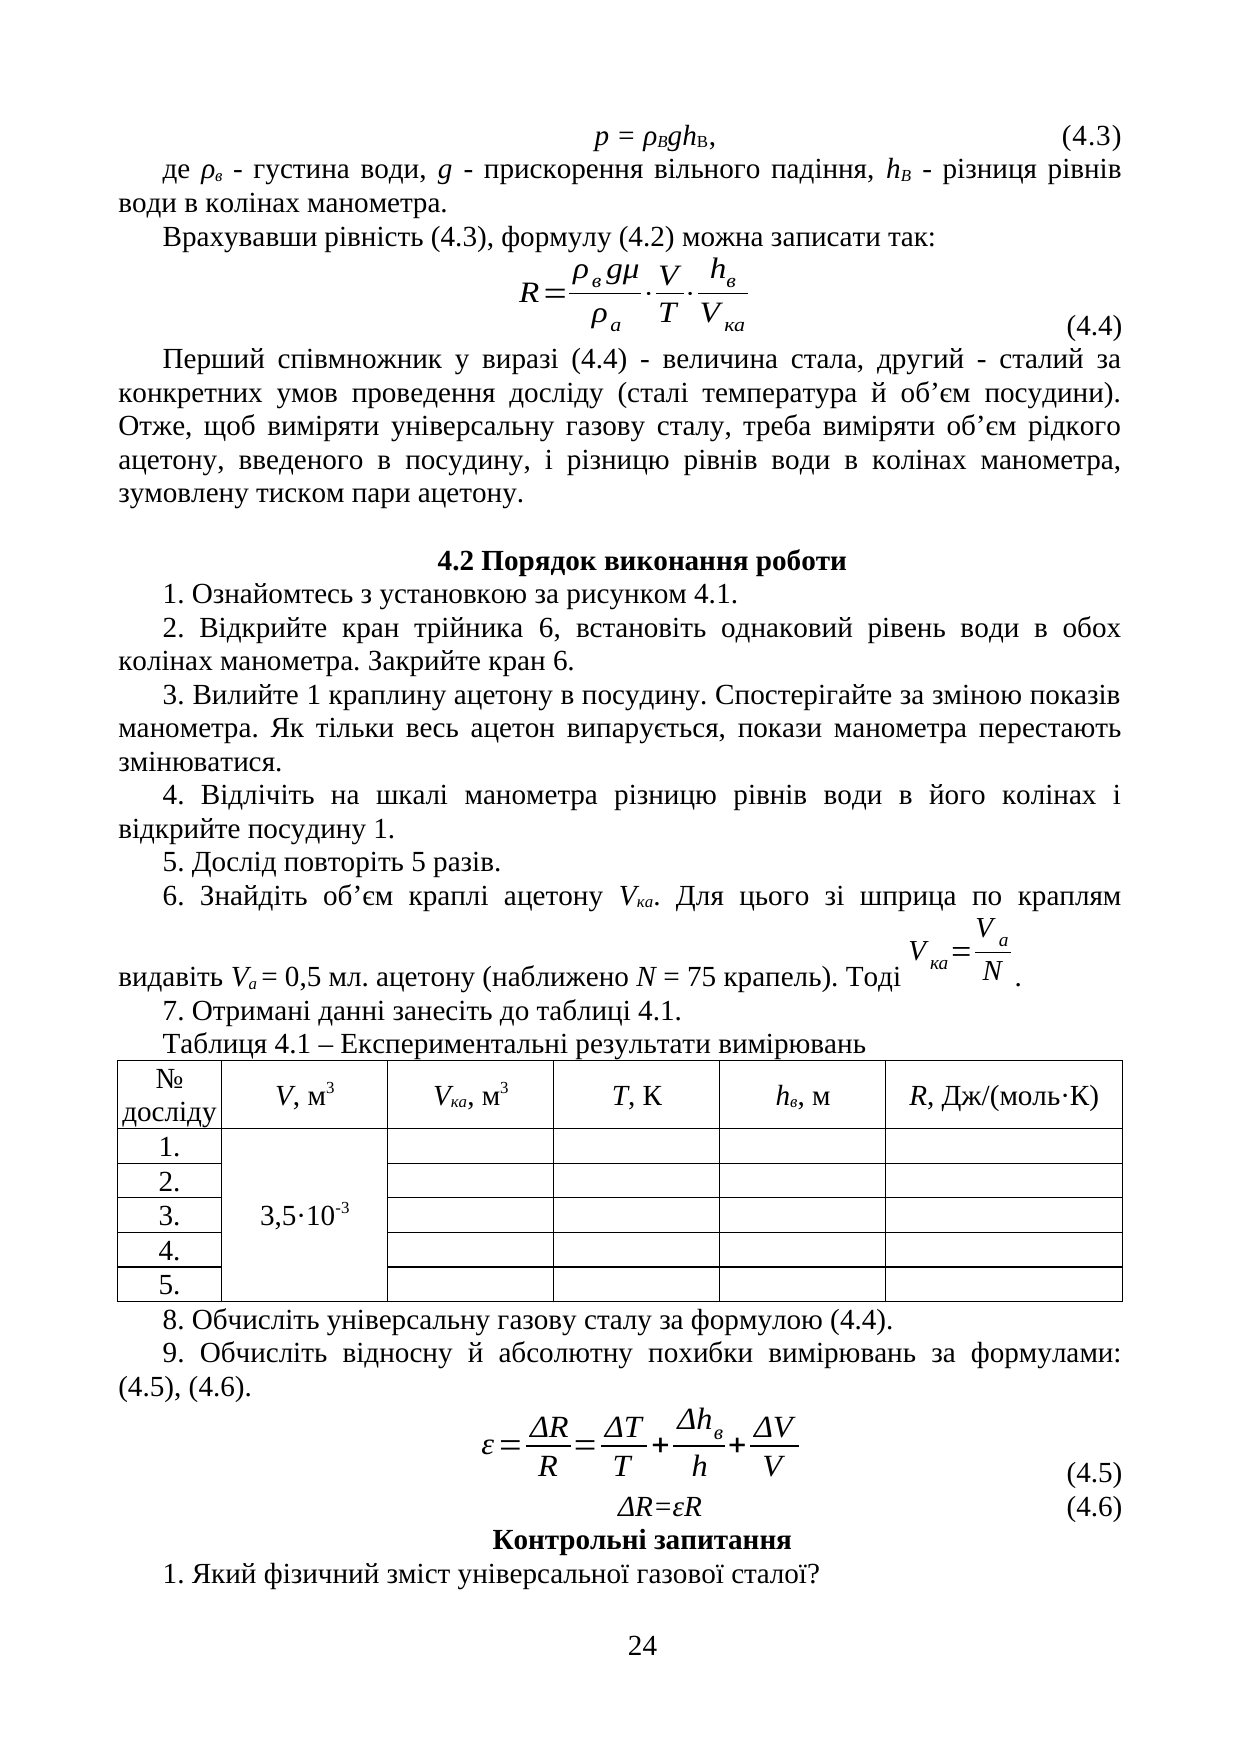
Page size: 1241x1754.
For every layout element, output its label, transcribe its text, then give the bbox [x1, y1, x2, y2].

text 4. Відлічіть на шкалі манометра різницю рівнів води в його колінах і відкрийте посудину 1. [118, 777, 1122, 844]
table_cell [554, 1268, 719, 1301]
table_cell [388, 1268, 553, 1301]
text Врахувавши рівність (4.3), формулу (4.2) можна записати так: [118, 219, 1122, 252]
text 5. Дослід повторіть 5 разів. [118, 844, 1122, 878]
table_header hв, м [720, 1061, 885, 1128]
text 1. Ознайомтесь з установкою за рисунком 4.1. [118, 576, 1122, 610]
table_cell [886, 1233, 1122, 1266]
text Контрольні запитання [118, 1522, 1122, 1556]
table_cell [388, 1164, 553, 1197]
table_cell [720, 1164, 885, 1197]
table_cell 5. [118, 1268, 221, 1301]
text Перший співмножник у виразі (4.4) - величина стала, другий - сталий за конкретних умов проведення досліду (сталі температура й об’єм посудини). Отже, щоб виміряти універсальну газову сталу, треба виміряти об’єм рідкого ацетону, введеного в посудину, і різницю рівнів води в колінах манометра, зумовлену тиском пари ацетону. [118, 341, 1122, 509]
text р = ρBghB, (4.3) [118, 118, 1122, 152]
table_cell [886, 1129, 1122, 1163]
table_cell 4. [118, 1233, 221, 1266]
table_cell [886, 1198, 1122, 1232]
table_cell [720, 1129, 885, 1163]
table_cell [554, 1233, 719, 1266]
text 6. Знайдіть об’єм краплі ацетону Vкa. Для цього зі шприца по краплям видавіть Vа = 0,5 мл. ацетону (наближено N = 75 крапель). Тоді . [118, 878, 1122, 993]
table_cell [388, 1129, 553, 1163]
text 3. Вилийте 1 краплину ацетону в посудину. Спостерігайте за зміною показів манометра. Як тільки весь ацетон випарується, покази манометра перестають змінюватися. [118, 677, 1122, 777]
table_cell 1. [118, 1129, 221, 1163]
text Таблиця 4.1 – Експериментальні результати вимірювань [118, 1026, 1122, 1060]
table_cell [886, 1164, 1122, 1197]
table_cell [720, 1198, 885, 1232]
text 4.2 Порядок виконання роботи [118, 543, 1122, 576]
text 9. Обчисліть відносну й абсолютну похибки вимірювань за формулами: (4.5), (4.6). [118, 1336, 1122, 1403]
text (4.5) [118, 1403, 1122, 1489]
table_header Vкa, м3 [388, 1061, 553, 1128]
table_cell [886, 1268, 1122, 1301]
table_cell 3. [118, 1198, 221, 1232]
table_cell [554, 1129, 719, 1163]
table_cell [554, 1164, 719, 1197]
table_cell 2. [118, 1164, 221, 1197]
table_cell 3,5·10-3 [222, 1129, 387, 1301]
text 8. Обчисліть універсальну газову сталу за формулою (4.4). [118, 1302, 1122, 1336]
text 2. Відкрийте кран трійника 6, встановіть однаковий рівень води в обох колінах манометра. Закрийте кран 6. [118, 610, 1122, 677]
text де ρв - густина води, g - прискорення вільного падіння, hB - різниця рівнів води в колінах манометра. [118, 152, 1122, 219]
table_header R, Дж/(моль·К) [886, 1061, 1122, 1128]
table_header Т, К [554, 1061, 719, 1128]
table_header V, м3 [222, 1061, 387, 1128]
text ΔR=εR (4.6) [118, 1489, 1122, 1522]
text (4.4) [118, 252, 1122, 341]
text 7. Отримані данні занесіть до таблиці 4.1. [118, 993, 1122, 1026]
table_cell [388, 1233, 553, 1266]
table_cell [554, 1198, 719, 1232]
table_cell [720, 1233, 885, 1266]
text 1. Який фізичний зміст універсальної газової сталої? [118, 1556, 1122, 1589]
table_header № досліду [118, 1061, 221, 1128]
table_cell [388, 1198, 553, 1232]
table_cell [720, 1268, 885, 1301]
